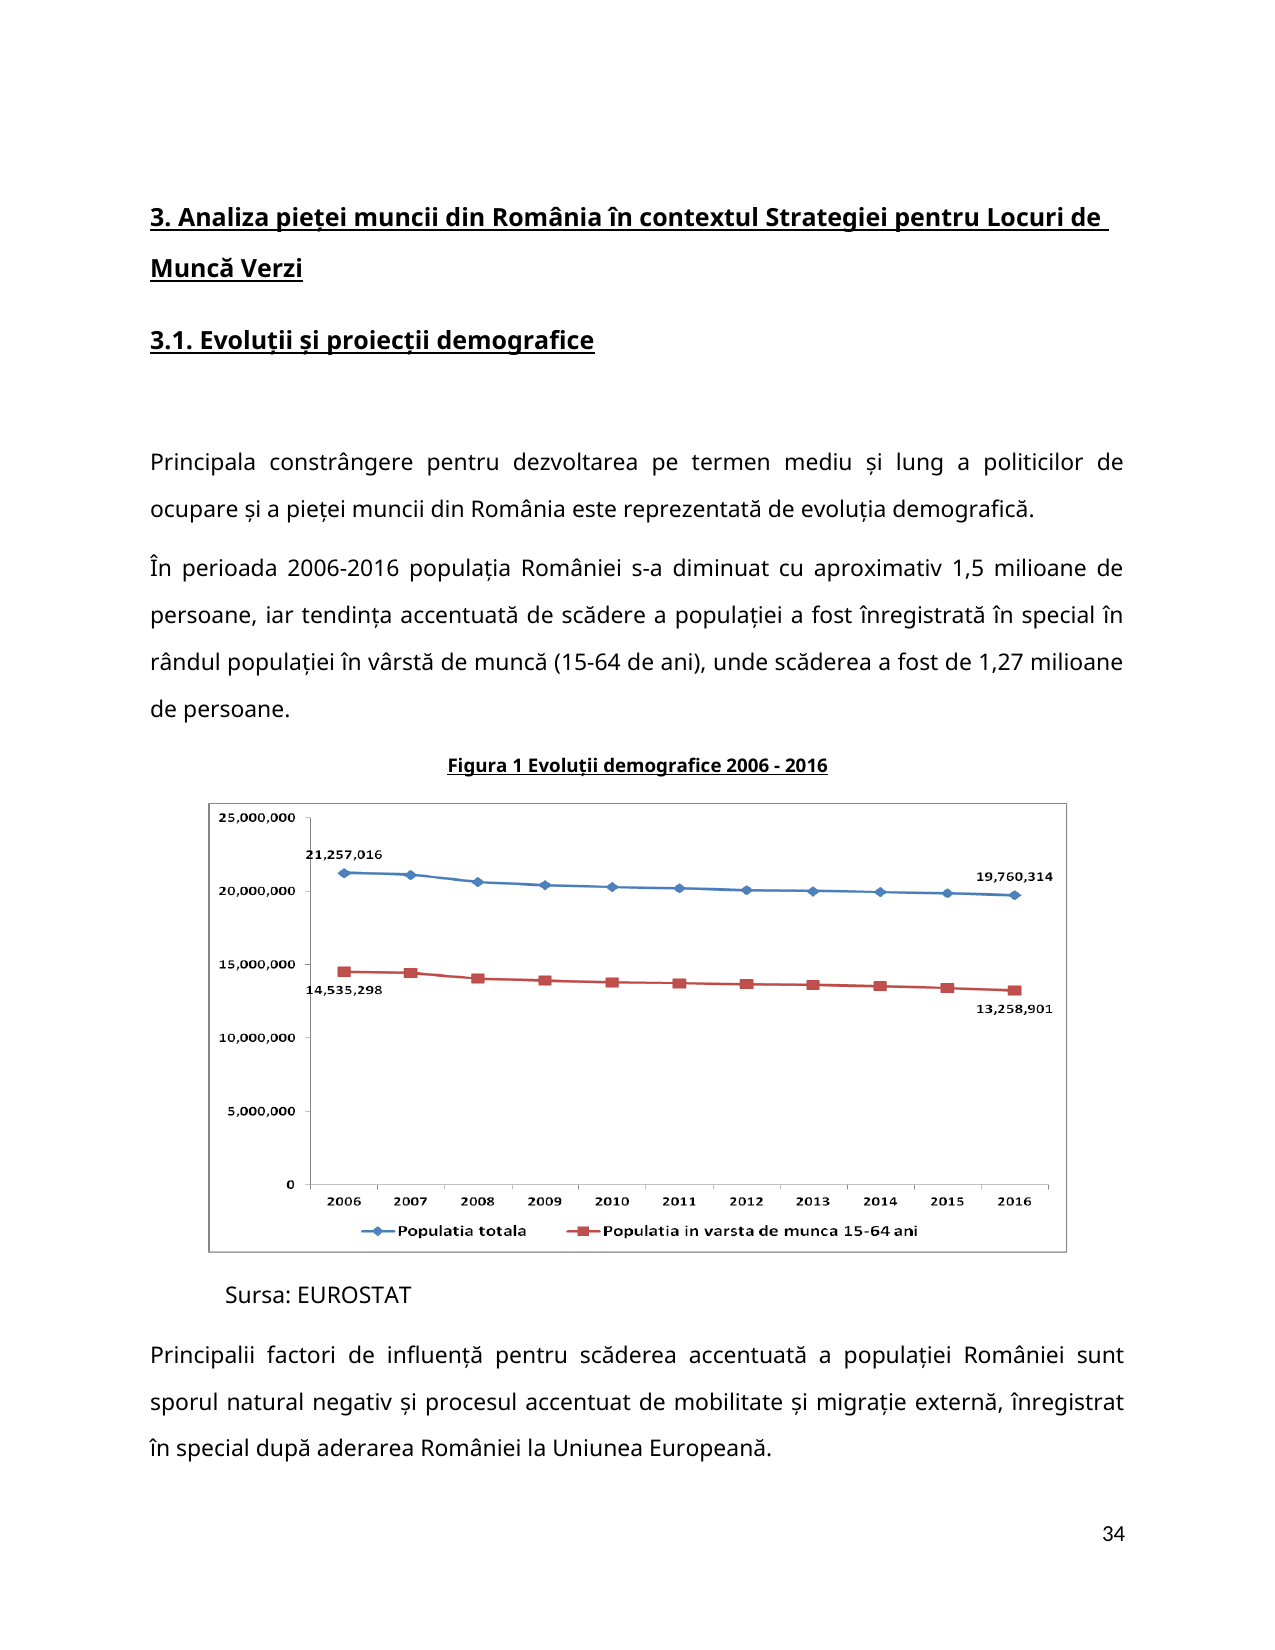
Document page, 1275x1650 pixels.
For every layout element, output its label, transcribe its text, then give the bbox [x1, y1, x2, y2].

picture [207, 802, 1068, 1253]
text Principala constrângere pentru dezvoltarea pe termen mediu și lung a politicilor de ocupare și a pieței muncii din România este reprezentată de evoluția demografică. [150, 446, 1125, 524]
text Sursa: EUROSTAT [150, 1279, 1125, 1311]
text În perioada 2006-2016 populația României s-a diminuat cu aproximativ 1,5 milioane de persoane, iar tendința accentuată de scădere a populației a fost înregistrată în special în rândul populației în vârstă de muncă (15-64 de ani), unde scăderea a fost de 1,27 milioane de persoane. [150, 552, 1125, 724]
text Principalii factori de influență pentru scăderea accentuată a populației României sunt sporul natural negativ și procesul accentuat de mobilitate și migrație externă, înregistrat în special după aderarea României la Uniunea Europeană. [150, 1339, 1125, 1464]
text Figura 1 Evoluții demografice 2006 - 2016 [150, 752, 1125, 778]
subtitle 3. Analiza pieței muncii din România în contextul Strategiei pentru Locuri de Muncă Verzi [150, 200, 1125, 285]
subtitle 3.1. Evoluții și proiecții demografice [150, 323, 1125, 357]
